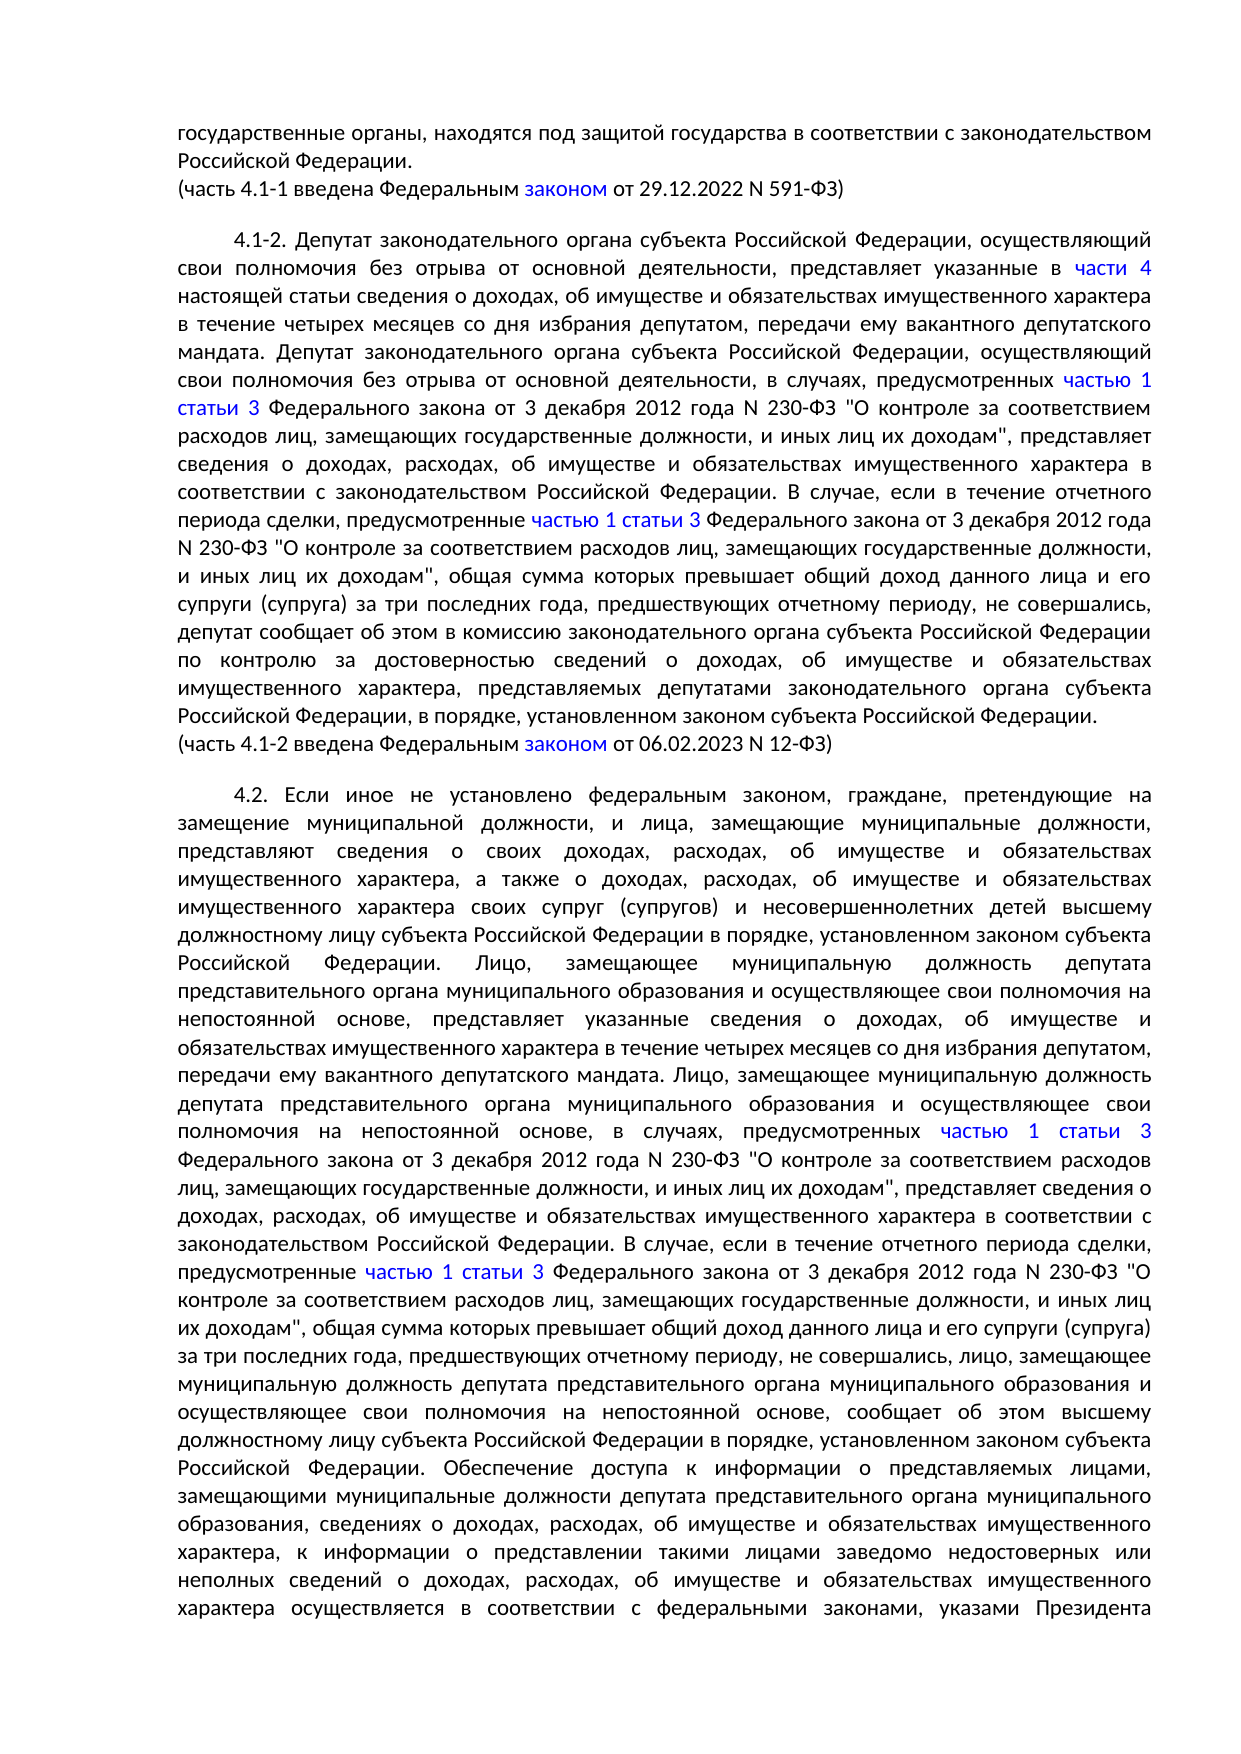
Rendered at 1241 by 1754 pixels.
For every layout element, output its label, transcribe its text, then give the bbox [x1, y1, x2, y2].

text (часть 4.1-2 введена Федеральным законом от 06.02.2023 N 12-ФЗ) [177, 729, 1152, 757]
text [177, 780, 1152, 1621]
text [177, 118, 1152, 174]
text (часть 4.1-1 введена Федеральным законом от 29.12.2022 N 591-ФЗ) [177, 174, 1152, 202]
text 4.1-2. Депутат законодательного органа субъекта Российской Федерации, осуществляющий свои полномочия без отрыва от основной деятельности, представляет указанные в части 4 настоящей статьи сведения о доходах, об имуществе и обязательствах имущественного характера в течение четырех месяцев со дня избрания депутатом, передачи ему вакантного депутатского мандата. Депутат законодательного органа субъекта Российской Федерации, осуществляющий свои полномочия без отрыва от основной деятельности, в случаях, предусмотренных частью 1 статьи 3 Федерального закона от 3 декабря 2012 года N 230-ФЗ "О контроле за соответствием расходов лиц, замещающих государственные должности, и иных лиц их доходам", представляет сведения о доходах, расходах, об имуществе и обязательствах имущественного характера в соответствии с законодательством Российской Федерации. В случае, если в течение отчетного периода сделки, предусмотренные частью 1 статьи 3 Федерального закона от 3 декабря 2012 года N 230-ФЗ "О контроле за соответствием расходов лиц, замещающих государственные должности, и иных лиц их доходам", общая сумма которых превышает общий доход данного лица и его супруги (супруга) за три последних года, предшествующих отчетному периоду, не совершались, депутат сообщает об этом в комиссию законодательного органа субъекта Российской Федерации по контролю за достоверностью сведений о доходах, об имуществе и обязательствах имущественного характера, представляемых депутатами законодательного органа субъекта Российской Федерации, в порядке, установленном законом субъекта Российской Федерации. [177, 225, 1152, 729]
